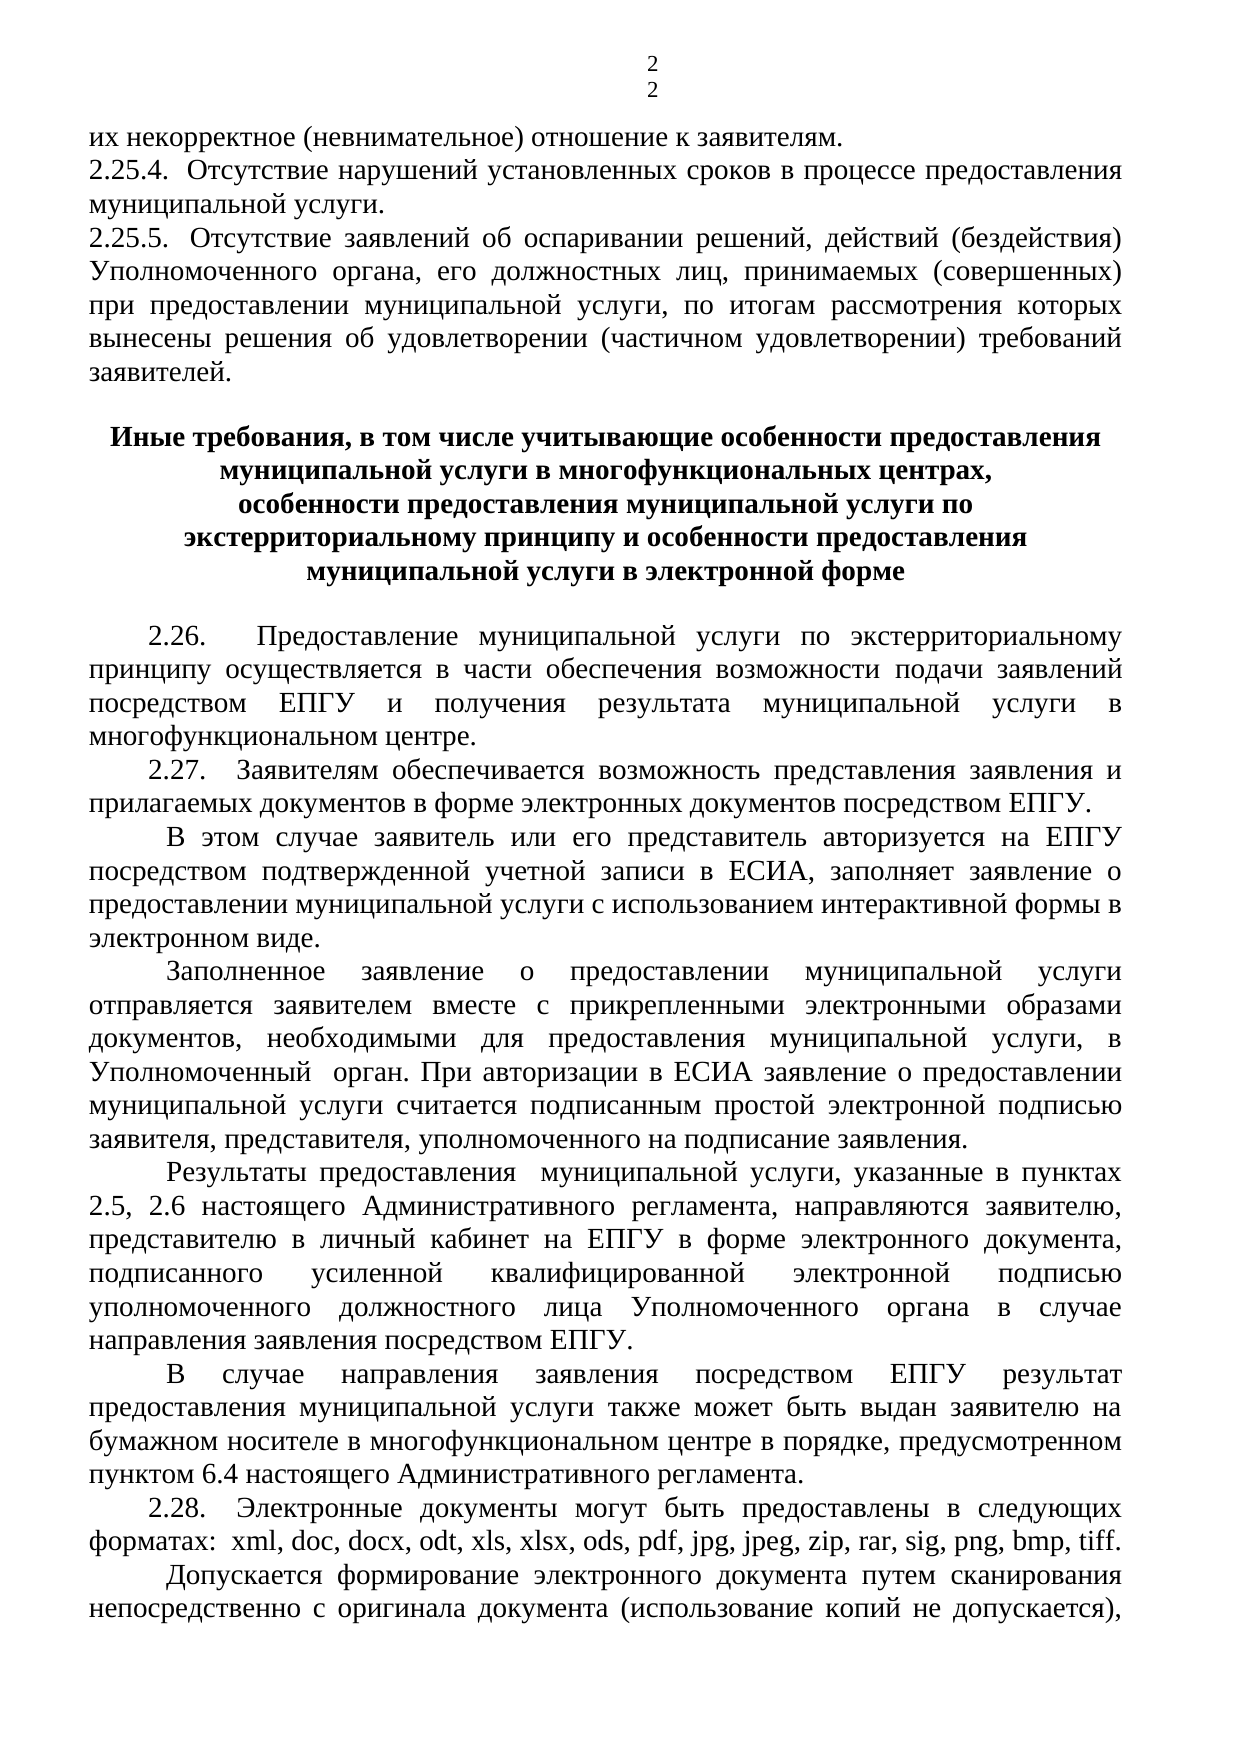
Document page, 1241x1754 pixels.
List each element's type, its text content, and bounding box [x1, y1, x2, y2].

text В случае направления заявления посредством ЕПГУ результат предоставления муниципальной услуги также может быть выдан заявителю на бумажном носителе в многофункциональном центре в порядке, предусмотренном пунктом 6.4 настоящего Административного регламента. [89, 1356, 1123, 1491]
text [89, 1558, 1123, 1625]
text Иные требования, в том числе учитывающие особенности предоставления муниципальной услуги в многофункциональных центрах, особенности предоставления муниципальной услуги по экстерриториальному принципу и особенности предоставления муниципальной услуги в электронной форме [89, 419, 1123, 587]
text Результаты предоставления муниципальной услуги, указанные в пунктах 2.5, 2.6 настоящего Административного регламента, направляются заявителю, представителю в личный кабинет на ЕПГУ в форме электронного документа, подписанного усиленной квалифицированной электронной подписью уполномоченного должностного лица Уполномоченного органа в случае направления заявления посредством ЕПГУ. [89, 1155, 1123, 1356]
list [89, 119, 1123, 153]
list Отсутствие нарушений установленных сроков в процессе предоставления муниципальной услуги. [89, 153, 1123, 221]
text В этом случае заявитель или его представитель авторизуется на ЕПГУ посредством подтвержденной учетной записи в ЕСИА, заполняет заявление о предоставлении муниципальной услуги с использованием интерактивной формы в электронном виде. [89, 820, 1123, 954]
list Электронные документы могут быть предоставлены в следующих форматах: xml, doc, docx, odt, xls, xlsx, ods, pdf, jpg, jpeg, zip, rar, sig, png, bmp, tiff. [89, 1491, 1123, 1558]
list Предоставление муниципальной услуги по экстерриториальному принципу осуществляется в части обеспечения возможности подачи заявлений посредством ЕПГУ и получения результата муниципальной услуги в многофункциональном центре. [89, 618, 1123, 753]
list Отсутствие заявлений об оспаривании решений, действий (бездействия) Уполномоченного органа, его должностных лиц, принимаемых (совершенных) при предоставлении муниципальной услуги, по итогам рассмотрения которых вынесены решения об удовлетворении (частичном удовлетворении) требований заявителей. [89, 221, 1123, 388]
text Заполненное заявление о предоставлении муниципальной услуги отправляется заявителем вместе с прикрепленными электронными образами документов, необходимыми для предоставления муниципальной услуги, в Уполномоченный орган. При авторизации в ЕСИА заявление о предоставлении муниципальной услуги считается подписанным простой электронной подписью заявителя, представителя, уполномоченного на подписание заявления. [89, 954, 1123, 1155]
list Заявителям обеспечивается возможность представления заявления и прилагаемых документов в форме электронных документов посредством ЕПГУ. [89, 753, 1123, 820]
